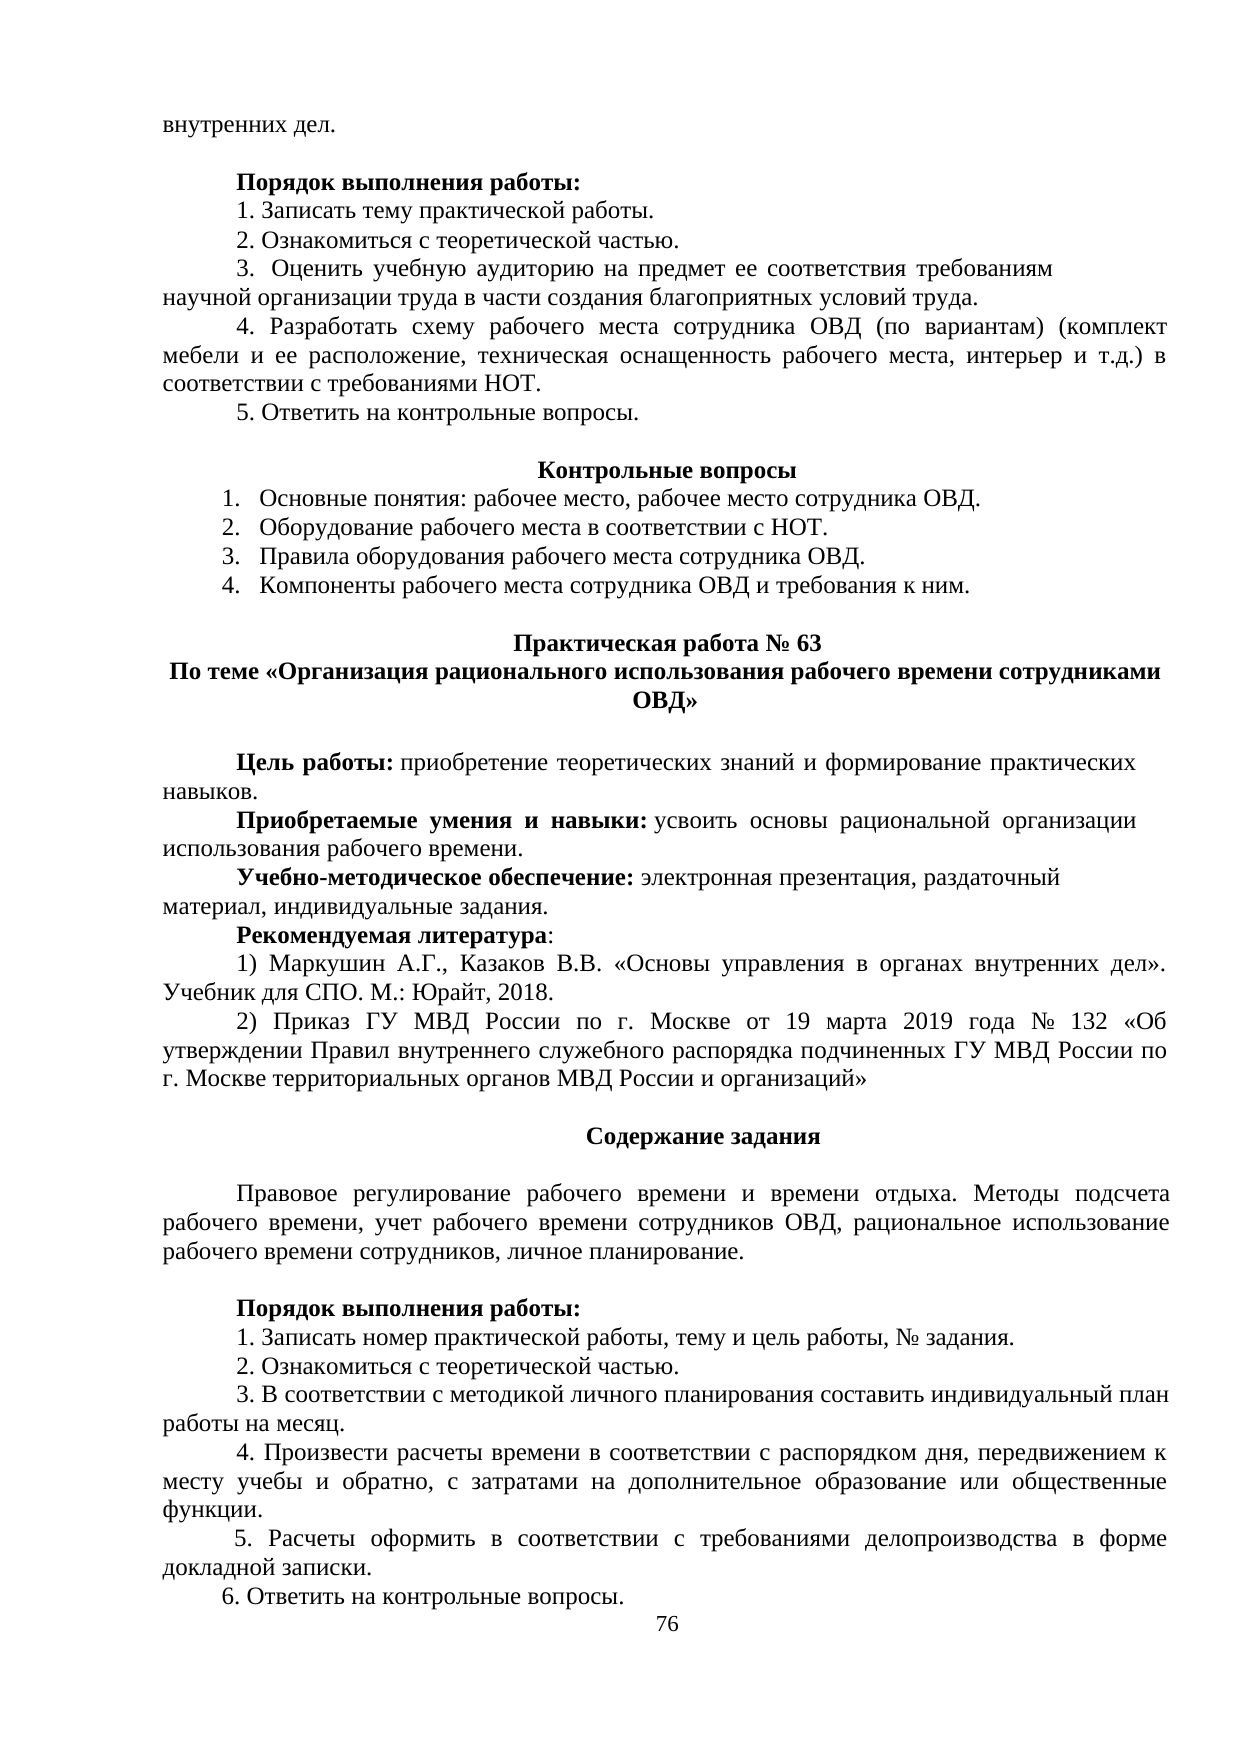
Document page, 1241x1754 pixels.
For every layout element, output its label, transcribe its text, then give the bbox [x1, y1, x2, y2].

list Оборудование рабочего места в соответствии с НОТ. [222, 512, 1209, 541]
text внутренних дел. [162, 109, 1209, 138]
subtitle Контрольные вопросы [537, 455, 1209, 484]
subtitle Практическая работа № 63 [208, 628, 1126, 656]
list Ознакомиться с теоретической частью. [236, 1351, 1209, 1379]
list Правила оборудования рабочего места сотрудника ОВД. [222, 541, 1209, 570]
text По теме «Организация рационального использования рабочего времени сотрудниками ОВД» [169, 656, 1161, 714]
list Компоненты рабочего места сотрудника ОВД и требования к ним. [222, 570, 1209, 598]
text Приобретаемые умения и навыки: усвоить основы рациональной организации использования рабочего времени. [162, 805, 1209, 862]
text Учебно-методическое обеспечение: электронная презентация, раздаточный материал, индивидуальные задания. [162, 862, 1168, 920]
list Записать тему практической работы. [236, 196, 1209, 225]
list Оценить учебную аудиторию на предмет ее соответствия требованиям научной организации труда в части создания благоприятных условий труда. [162, 253, 1099, 311]
list Расчеты оформить в соответствии с требованиями делопроизводства в форме докладной записки. [162, 1523, 1167, 1581]
subtitle Порядок выполнения работы: [236, 168, 1209, 196]
text Цель работы: приобретение теоретических знаний и формирование практических навыков. [162, 747, 1209, 805]
list Ответить на контрольные вопросы. [221, 1581, 1209, 1609]
list Ответить на контрольные вопросы. [236, 397, 1209, 426]
list Ознакомиться с теоретической частью. [236, 225, 1209, 253]
text Правовое регулирование рабочего времени и времени отдыха. Методы подсчета рабочего времени, учет рабочего времени сотрудников ОВД, рациональное использование рабочего времени сотрудников, личное планирование. [162, 1178, 1171, 1264]
list Маркушин А.Г., Казаков В.В. «Основы управления в органах внутренних дел». Учебник для СПО. М.: Юрайт, 2018. [162, 948, 1167, 1006]
subtitle Порядок выполнения работы: [236, 1294, 1209, 1322]
list Записать номер практической работы, тему и цель работы, № задания. [236, 1322, 1209, 1351]
list Основные понятия: рабочее место, рабочее место сотрудника ОВД. [222, 484, 1209, 512]
list Произвести расчеты времени в соответствии с распорядком дня, передвижением к месту учебы и обратно, с затратами на дополнительное образование или общественные функции. [162, 1437, 1167, 1523]
subtitle Содержание задания [246, 1121, 1159, 1150]
subtitle Рекомендуемая литература: [236, 920, 1209, 948]
list Приказ ГУ МВД России по г. Москве от 19 марта 2019 года № 132 «Об утверждении Правил внутреннего служебного распорядка подчиненных ГУ МВД России по г. Москве территориальных органов МВД России и организаций» [162, 1006, 1168, 1092]
list В соответствии с методикой личного планирования составить индивидуальный план работы на месяц. [162, 1379, 1170, 1437]
list Разработать схему рабочего места сотрудника ОВД (по вариантам) (комплект мебели и ее расположение, техническая оснащенность рабочего места, интерьер и т.д.) в соответствии с требованиями НОТ. [162, 311, 1168, 397]
